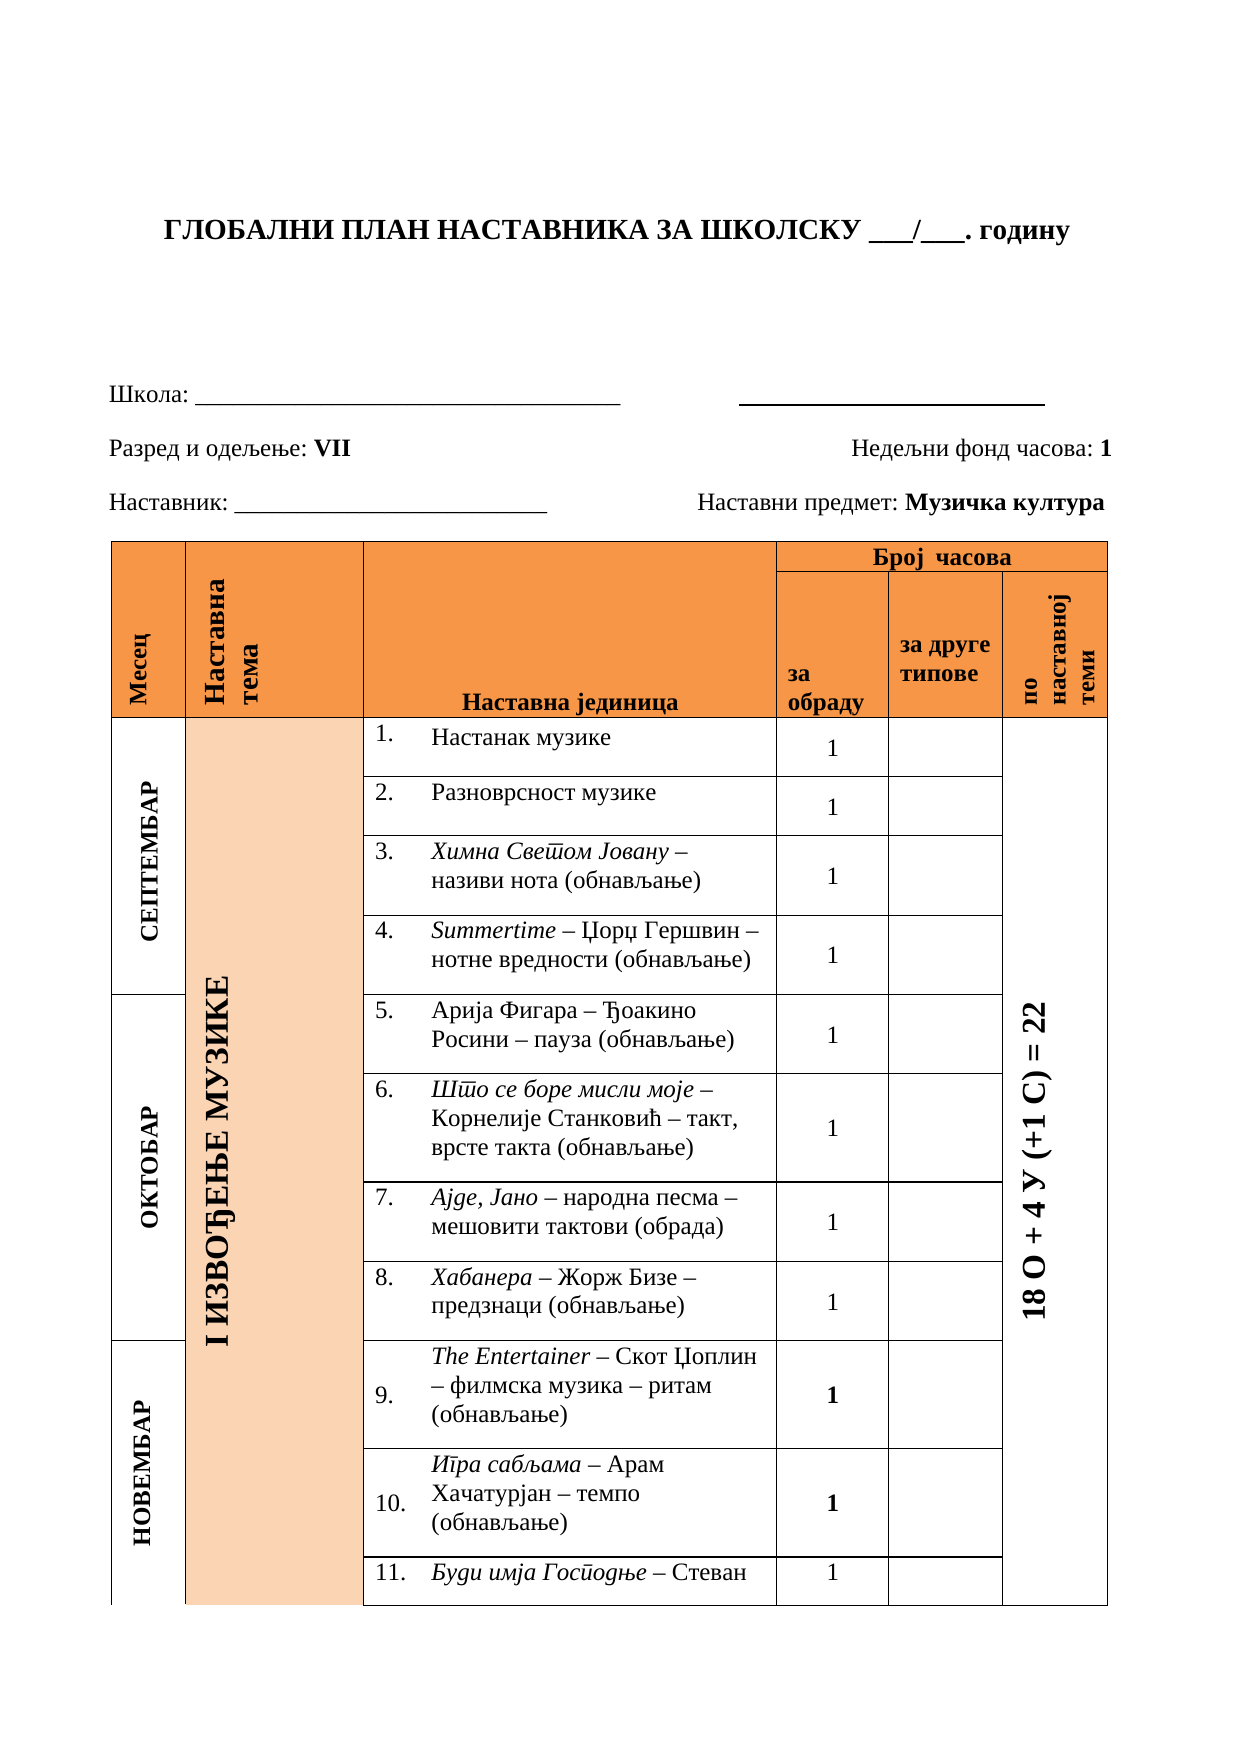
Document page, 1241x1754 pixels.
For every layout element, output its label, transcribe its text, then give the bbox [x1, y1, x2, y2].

table_cell [364, 1449, 420, 1556]
table_header Број часова [777, 542, 1107, 571]
table_cell [364, 1341, 420, 1448]
table_cell Summertime – Џорџ Гершвин – нотне вредности (обнављање) [420, 916, 776, 994]
table_cell [889, 1449, 1002, 1556]
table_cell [420, 1558, 776, 1605]
table_cell [889, 836, 1002, 914]
table_cell [364, 1183, 420, 1261]
table_header [484, 542, 776, 571]
table_cell 1 [777, 995, 888, 1073]
table_cell 1 [777, 718, 888, 776]
table_cell 1 [777, 1074, 888, 1181]
table_cell Ајде, Јано – народна песма – мешовити тактови (обрада) [420, 1183, 776, 1261]
table_header Месец [112, 542, 185, 717]
text ГЛОБАЛНИ ПЛАН НАСТАВНИКА ЗА ШКОЛСКУ ___/___. годину [112, 212, 1122, 246]
table_cell по наставној теми [1003, 572, 1107, 717]
table_cell 1 [777, 836, 888, 914]
table_cell The Entertainer – Скот Џоплин – филмска музика – ритам (обнављање) [420, 1341, 776, 1448]
table_cell 1 [777, 1449, 888, 1556]
table_cell Што се боре мисли моје – Корнелије Станковић – такт, врсте такта (обнављање) [420, 1074, 776, 1181]
table_cell Разноврсност музике [420, 777, 776, 835]
table_cell [889, 916, 1002, 994]
table_cell [889, 777, 1002, 835]
table_cell Настанак музике [420, 718, 776, 776]
table_cell Хабанера – Жорж Бизе – предзнаци (обнављање) [420, 1262, 776, 1340]
table_cell [889, 718, 1002, 776]
table_cell Игра сабљама – Арам Хачатурјан – темпо (обнављање) [420, 1449, 776, 1556]
table_cell [889, 1558, 1002, 1605]
table_cell [889, 1262, 1002, 1340]
table_cell I ИЗВОЂЕЊЕ МУЗИКЕ [186, 718, 363, 1605]
table_cell [889, 995, 1002, 1073]
table_header [364, 542, 484, 571]
table_cell [364, 916, 420, 994]
table_cell [364, 777, 420, 835]
table_cell 1 [777, 1558, 888, 1605]
table_cell [889, 1074, 1002, 1181]
table_cell 1 [364, 718, 420, 776]
table_cell Арија Фигара – Ђоакино Росини – пауза (обнављање) [420, 995, 776, 1073]
table_cell за друге типове [889, 572, 1002, 717]
table_cell НОВЕМБАР [112, 1341, 186, 1605]
table_cell 1 [777, 777, 888, 835]
table_cell Химна Светом Јовану – називи нота (обнављање) [420, 836, 776, 914]
table_cell СЕПТЕМБАР [112, 718, 185, 994]
table_cell [364, 1262, 420, 1340]
table_cell Наставна јединица [364, 571, 776, 717]
table_cell [364, 1558, 420, 1605]
table_cell 1 [777, 1341, 888, 1448]
text Наставник: _________________________ Наставни предмет: Музичка култура [102, 487, 1240, 516]
table_cell 1 [777, 916, 888, 994]
table_cell [889, 1341, 1002, 1448]
text Разред и одељење: VII Недељни фонд часова: 1 [102, 433, 1122, 462]
table_cell 1 [777, 1183, 888, 1261]
table_cell за обраду [777, 572, 888, 717]
table_cell 18 O + 4 У (+1 С) = 22 [1003, 718, 1107, 1605]
table_header Наставна тема [186, 542, 363, 717]
table_cell [889, 1183, 1002, 1261]
table_cell [364, 1074, 420, 1181]
table_cell 1 [777, 1262, 888, 1340]
text Школа: __________________________________ [102, 379, 1122, 408]
table_cell [364, 836, 420, 914]
table_cell [364, 995, 420, 1073]
table_cell ОКТОБАР [112, 995, 185, 1340]
